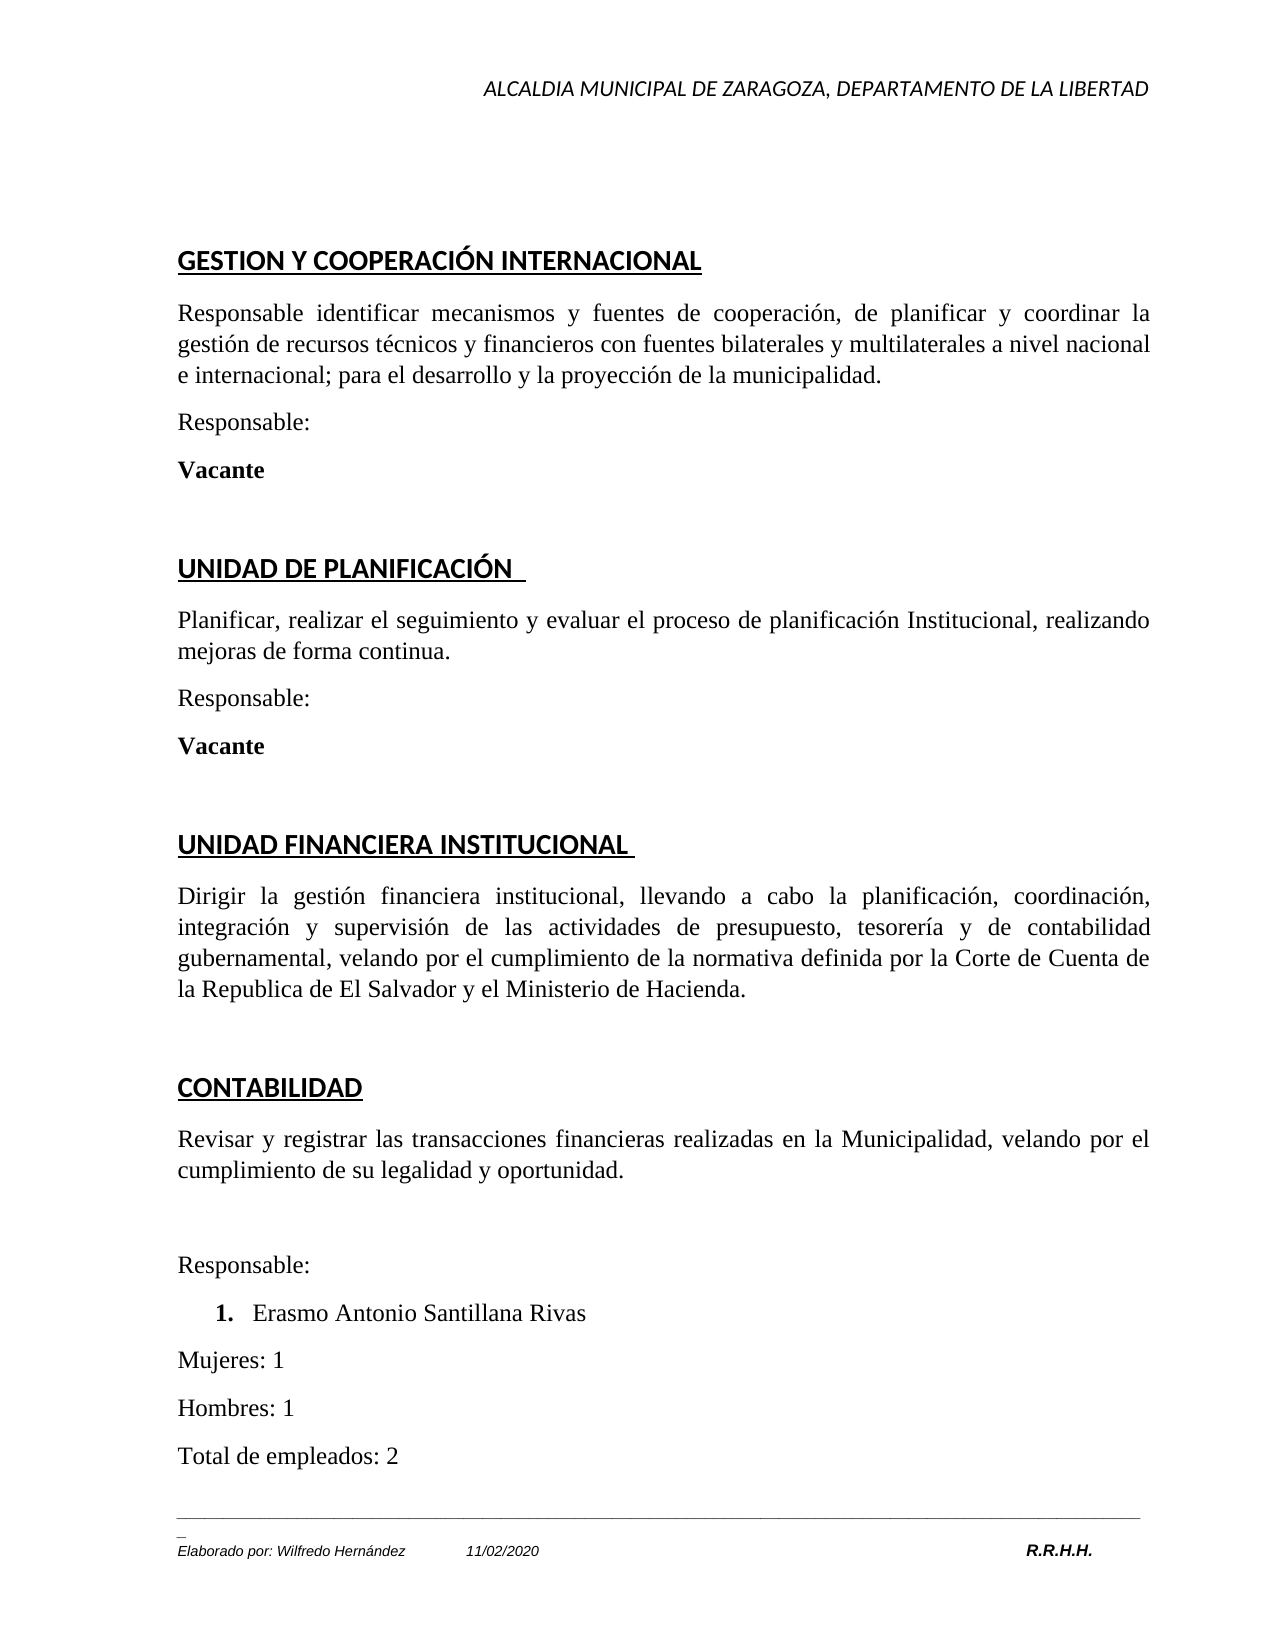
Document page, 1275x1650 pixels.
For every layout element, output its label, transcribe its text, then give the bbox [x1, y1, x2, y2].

text UNIDAD FINANCIERA INSTITUCIONAL [177, 826, 1152, 861]
text CONTABILIDAD [177, 1069, 1152, 1104]
text Mujeres: 1 [177, 1346, 1152, 1374]
text Responsable: [177, 407, 1152, 436]
text Total de empleados: 2 [177, 1441, 1152, 1470]
text Vacante [177, 455, 1152, 484]
text Responsable: [177, 683, 1152, 712]
list Erasmo Antonio Santillana Rivas [215, 1298, 1152, 1327]
text Hombres: 1 [177, 1393, 1152, 1422]
text Vacante [177, 731, 1152, 760]
text Responsable identificar mecanismos y fuentes de cooperación, de planificar y coordinar la gestión de recursos técnicos y financieros con fuentes bilaterales y multilaterales a nivel nacional e internacional; para el desarrollo y la proyección de la municipalidad. [177, 298, 1152, 388]
text GESTION Y COOPERACIÓN INTERNACIONAL [177, 242, 1152, 278]
text Revisar y registrar las transacciones financieras realizadas en la Municipalidad, velando por el cumplimiento de su legalidad y oportunidad. [177, 1124, 1152, 1183]
text Dirigir la gestión financiera institucional, llevando a cabo la planificación, coordinación, integración y supervisión de las actividades de presupuesto, tesorería y de contabilidad gubernamental, velando por el cumplimiento de la normativa definida por la Corte de Cuenta de la Republica de El Salvador y el Ministerio de Hacienda. [177, 881, 1152, 1003]
text Planificar, realizar el seguimiento y evaluar el proceso de planificación Institucional, realizando mejoras de forma continua. [177, 605, 1152, 664]
text Responsable: [177, 1250, 1152, 1279]
text UNIDAD DE PLANIFICACIÓN [177, 550, 1152, 585]
